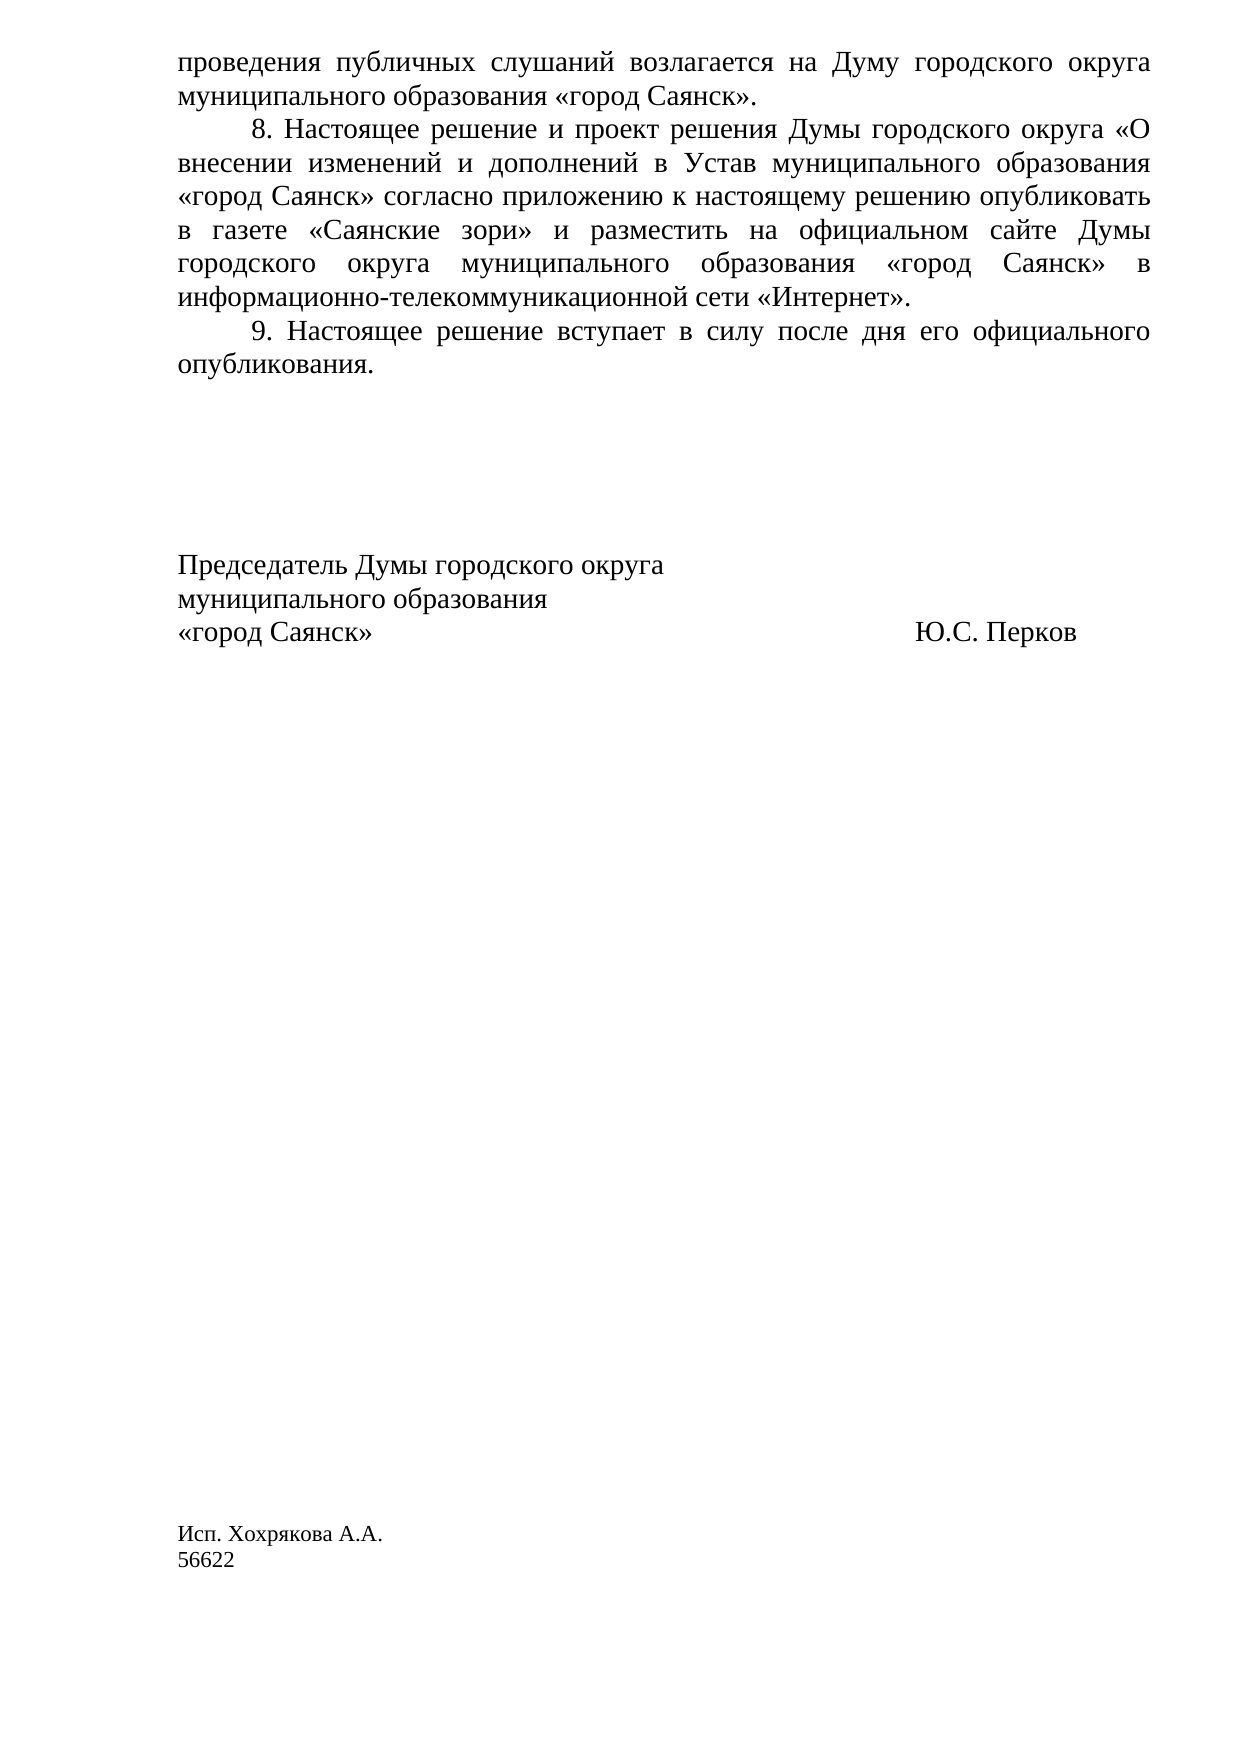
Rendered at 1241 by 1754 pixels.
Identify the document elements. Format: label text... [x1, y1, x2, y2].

text 8. Настоящее решение и проект решения Думы городского округа «О внесении изменений и дополнений в Устав муниципального образования «город Саянск» согласно приложению к настоящему решению опубликовать в газете «Саянские зори» и разместить на официальном сайте Думы городского округа муниципального образования «город Саянск» в информационно-телекоммуникационной сети «Интернет». [177, 111, 1152, 313]
text муниципального образования [177, 581, 1152, 614]
text «город Саянск» Ю.С. Перков [177, 614, 1152, 648]
text 9. Настоящее решение вступает в силу после дня его официального опубликования. [177, 313, 1152, 380]
text Исп. Хохрякова А.А. [177, 1520, 1152, 1547]
text Председатель Думы городского округа [177, 547, 1152, 581]
text 56622 [177, 1547, 1152, 1573]
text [177, 44, 1152, 111]
